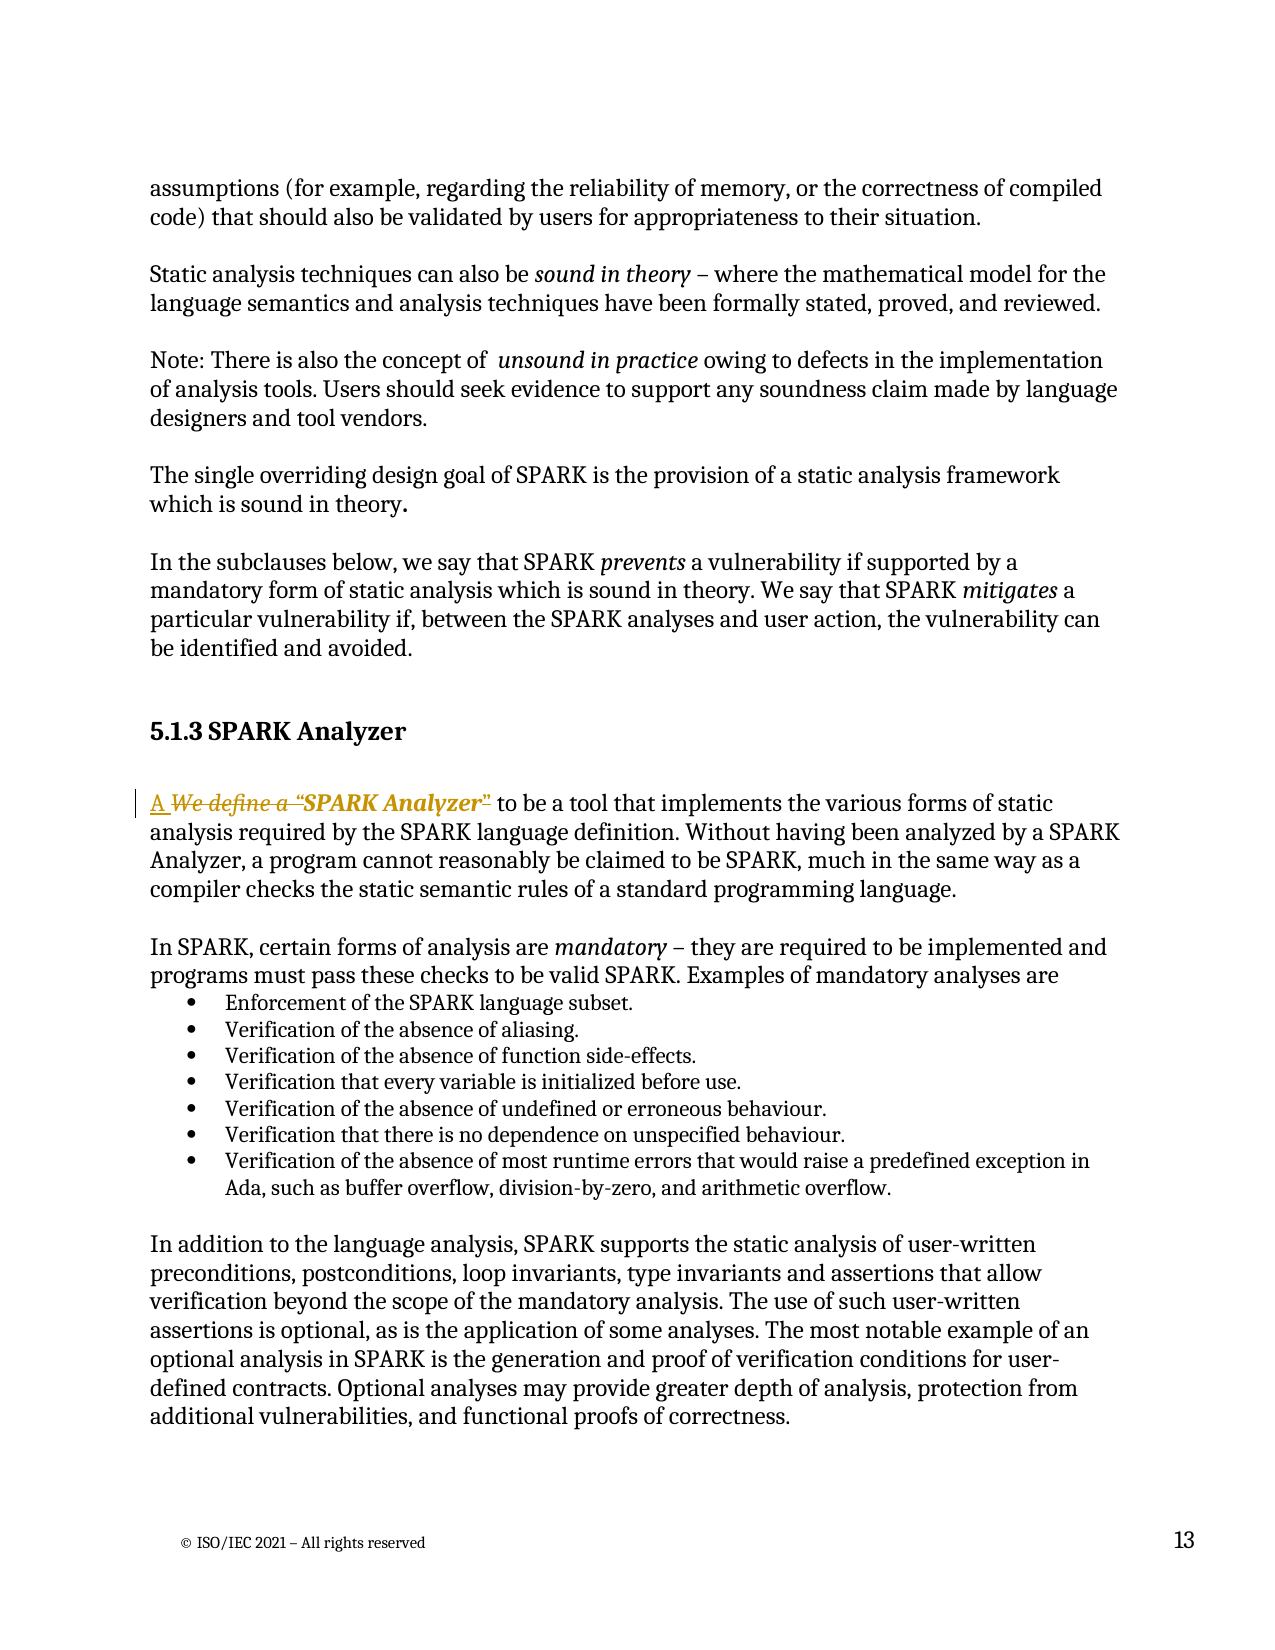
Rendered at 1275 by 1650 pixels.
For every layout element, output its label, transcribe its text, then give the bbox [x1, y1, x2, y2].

text Static analysis techniques can also be sound in theory – where the mathematical model for the language semantics and analysis techniques have been formally stated, proved, and reviewed. [150, 260, 1125, 317]
text The single overriding design goal of SPARK is the provision of a static analysis framework which is sound in theory. [150, 461, 1125, 519]
text Note: There is also the concept of unsound in practice owing to defects in the implementation of analysis tools. Users should seek evidence to support any soundness claim made by language designers and tool vendors. [150, 346, 1125, 432]
list Verification that there is no dependence on unspecified behaviour. [187, 1122, 1125, 1148]
list Verification of the absence of function side-effects. [187, 1043, 1125, 1069]
list Verification of the absence of most runtime errors that would raise a predefined exception in Ada, such as buffer overflow, division-by-zero, and arithmetic overflow. [187, 1148, 1125, 1201]
text SPARK Analyzer to be a tool that implements the various forms of static analysis required by the SPARK language definition. Without having been analyzed by a SPARK Analyzer, a program cannot reasonably be claimed to be SPARK, much in the same way as a compiler checks the static semantic rules of a standard programming language. [150, 789, 1125, 904]
text In the subclauses below, we say that SPARK prevents a vulnerability if supported by a mandatory form of static analysis which is sound in theory. We say that SPARK mitigates a particular vulnerability if, between the SPARK analyses and user action, the vulnerability can be identified and avoided. [150, 547, 1125, 662]
text In SPARK, certain forms of analysis are mandatory – they are required to be implemented and programs must pass these checks to be valid SPARK. Examples of mandatory analyses are [150, 933, 1125, 990]
subtitle 5.1.3 SPARK Analyzer [150, 716, 1125, 747]
list Verification of the absence of aliasing. [187, 1016, 1125, 1043]
list Verification of the absence of undefined or erroneous behaviour. [187, 1096, 1125, 1122]
text In addition to the language analysis, SPARK supports the static analysis of user-written preconditions, postconditions, loop invariants, type invariants and assertions that allow verification beyond the scope of the mandatory analysis. The use of such user-written assertions is optional, as is the application of some analyses. The most notable example of an optional analysis in SPARK is the generation and proof of verification conditions for user-defined contracts. Optional analyses may provide greater depth of analysis, protection from additional vulnerabilities, and functional proofs of correctness. [150, 1230, 1125, 1431]
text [150, 174, 1125, 231]
list Verification that every variable is initialized before use. [187, 1069, 1125, 1096]
list Enforcement of the SPARK language subset. [187, 990, 1125, 1016]
